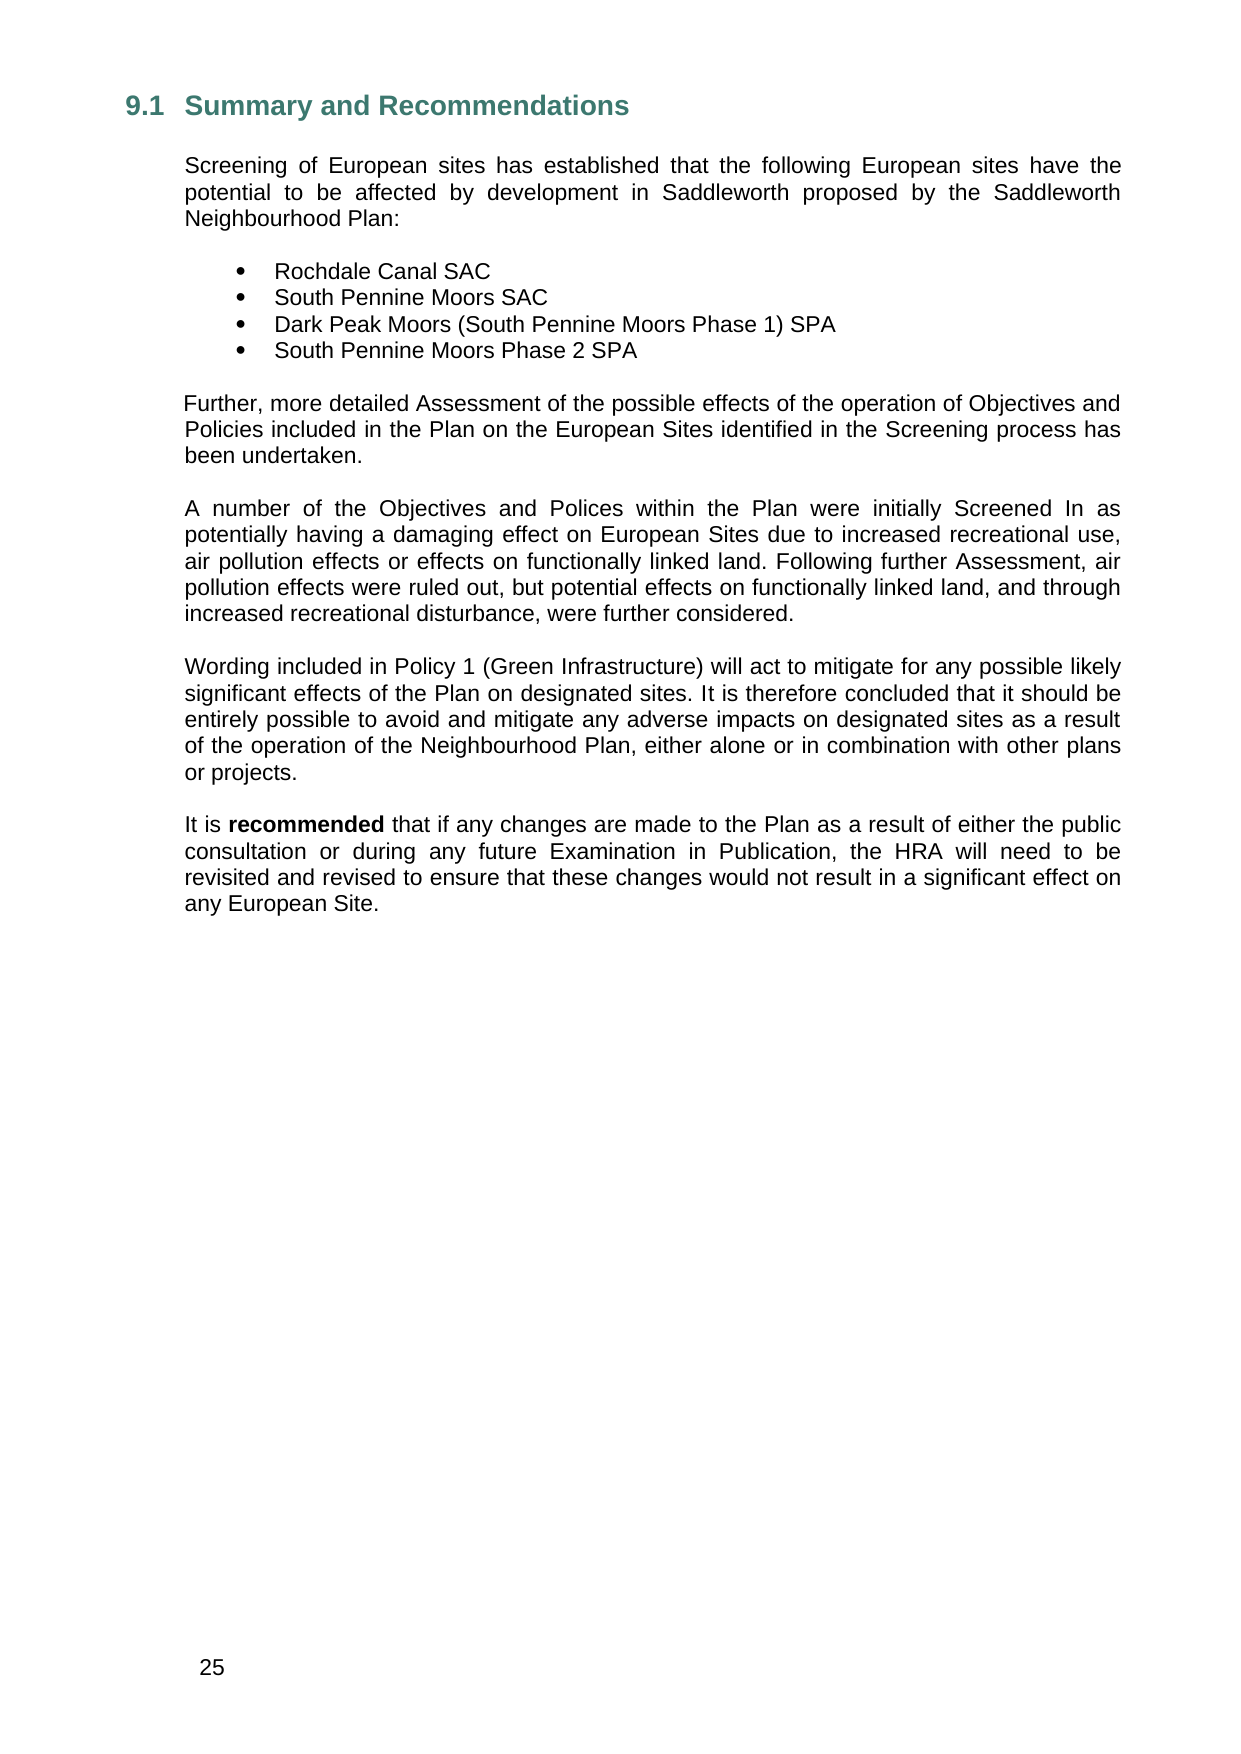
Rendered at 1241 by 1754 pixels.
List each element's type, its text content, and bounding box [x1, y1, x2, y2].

list South Pennine Moors SAC [237, 284, 1122, 311]
list South Pennine Moors Phase 2 SPA [237, 337, 1122, 363]
text Screening of European sites has established that the following European sites have the potential to be affected by development in Saddleworth proposed by the Saddleworth Neighbourhood Plan: [184, 152, 1122, 231]
list Rochdale Canal SAC [237, 258, 1122, 284]
subtitle Summary and Recommendations [125, 89, 1122, 121]
list Wording included in Policy 1 (Green Infrastructure) will act to mitigate for any possible likely significant effects of the Plan on designated sites. It is therefore concluded that it should be entirely possible to avoid and mitigate any adverse impacts on designated sites as a result of the operation of the Neighbourhood Plan, either alone or in combination with other plans or projects. [184, 653, 1122, 785]
list A number of the Objectives and Polices within the Plan were initially Screened In as potentially having a damaging effect on European Sites due to increased recreational use, air pollution effects or effects on functionally linked land. Following further Assessment, air pollution effects were ruled out, but potential effects on functionally linked land, and through increased recreational disturbance, were further considered. [184, 495, 1122, 627]
list Dark Peak Moors (South Pennine Moors Phase 1) SPA [237, 311, 1122, 337]
text Further, more detailed Assessment of the possible effects of the operation of Objectives and Policies included in the Plan on the European Sites identified in the Screening process has been undertaken. [183, 389, 1122, 469]
text It is recommended that if any changes are made to the Plan as a result of either the public consultation or during any future Examination in Publication, the HRA will need to be revisited and revised to ensure that these changes would not result in a significant effect on any European Site. [184, 811, 1122, 917]
